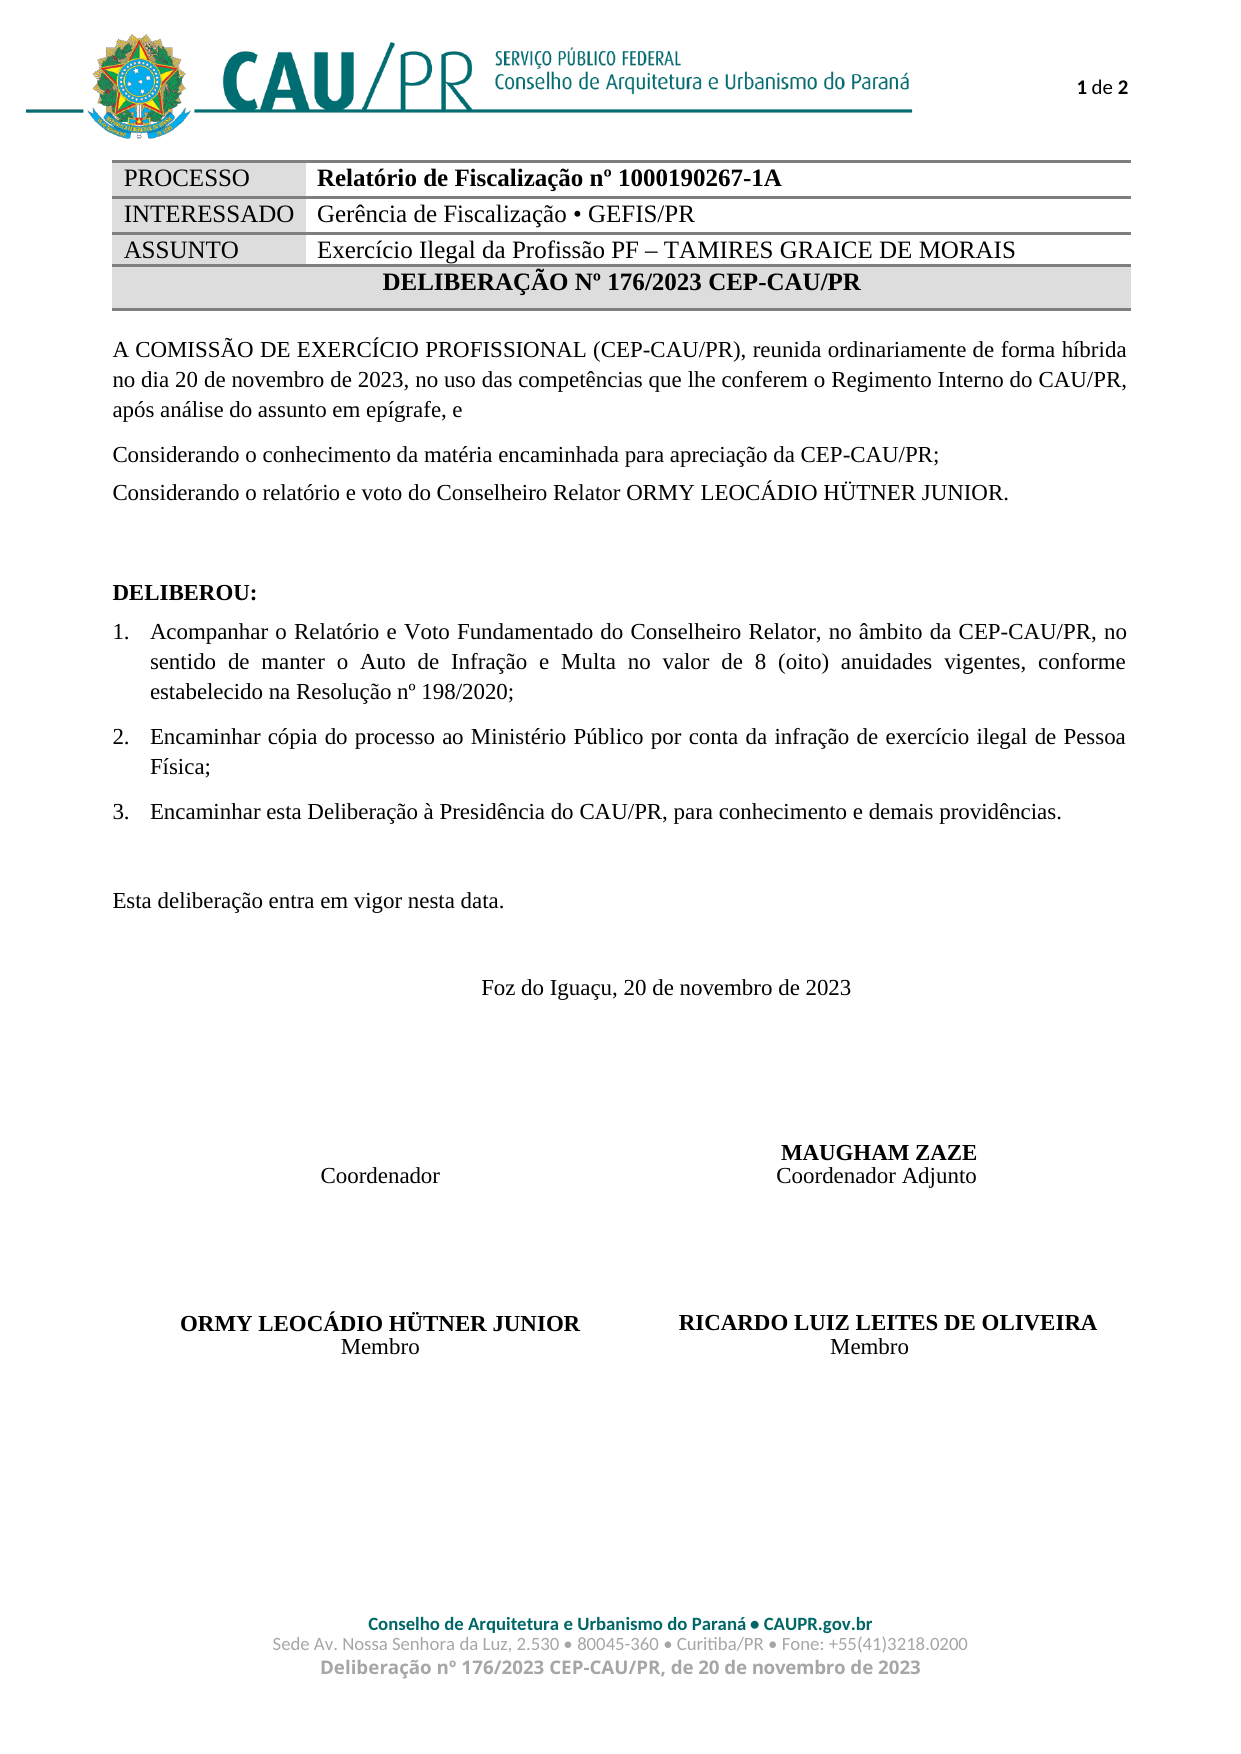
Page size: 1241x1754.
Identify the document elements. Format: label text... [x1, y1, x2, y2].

list Acompanhar o Relatório e Voto Fundamentado do Conselheiro Relator, no âmbito da CEP-CAU/PR, no sentido de manter o Auto de Infração e Multa no valor de 8 (oito) anuidades vigentes, conforme estabelecido na Resolução nº 198/2020; [112, 618, 1128, 704]
table_cell Gerência de Fiscalização • GEFIS/PR [306, 199, 1131, 232]
table_cell ASSUNTO [112, 235, 306, 264]
list Encaminhar esta Deliberação à Presidência do CAU/PR, para conhecimento e demais providências. [112, 798, 1128, 824]
text Considerando o conhecimento da matéria encaminhada para apreciação da CEP-CAU/PR; [112, 441, 1128, 467]
text Considerando o relatório e voto do Conselheiro Relator ORMY LEOCÁDIO HÜTNER JUNIOR. [112, 479, 1128, 506]
list Esta deliberação entra em vigor nesta data. [112, 888, 1128, 914]
table_cell RICARDO LUIZ LEITES DE OLIVEIRA Membro [629, 1188, 1128, 1359]
table_header Relatório de Fiscalização nº 1000190267-1A [306, 163, 1131, 196]
table_cell DELIBERAÇÃO Nº 176/2023 CEP-CAU/PR [112, 267, 1131, 308]
text A COMISSÃO DE EXERCÍCIO PROFISSIONAL (CEP-CAU/PR), reunida ordinariamente de forma híbrida no dia 20 de novembro de 2023, no uso das competências que lhe conferem o Regimento Interno do CAU/PR, após análise do assunto em epígrafe, e [112, 336, 1128, 422]
table_header Coordenador [112, 1017, 629, 1188]
picture [26, 34, 913, 139]
list Encaminhar cópia do processo ao Ministério Público por conta da infração de exercício ilegal de Pessoa Física; [112, 723, 1128, 779]
table_header PROCESSO [112, 163, 306, 196]
list Foz do Iguaçu, 20 de novembro de 2023 [407, 974, 1128, 1000]
table_cell ORMY LEOCÁDIO HÜTNER JUNIOR Membro [112, 1188, 629, 1359]
table_cell Exercício Ilegal da Profissão PF – TAMIRES GRAICE DE MORAIS [306, 235, 1131, 264]
text DELIBEROU: [112, 579, 1128, 606]
table_header MAUGHAM ZAZE Coordenador Adjunto [629, 1017, 1128, 1188]
table_cell INTERESSADO [112, 199, 306, 232]
